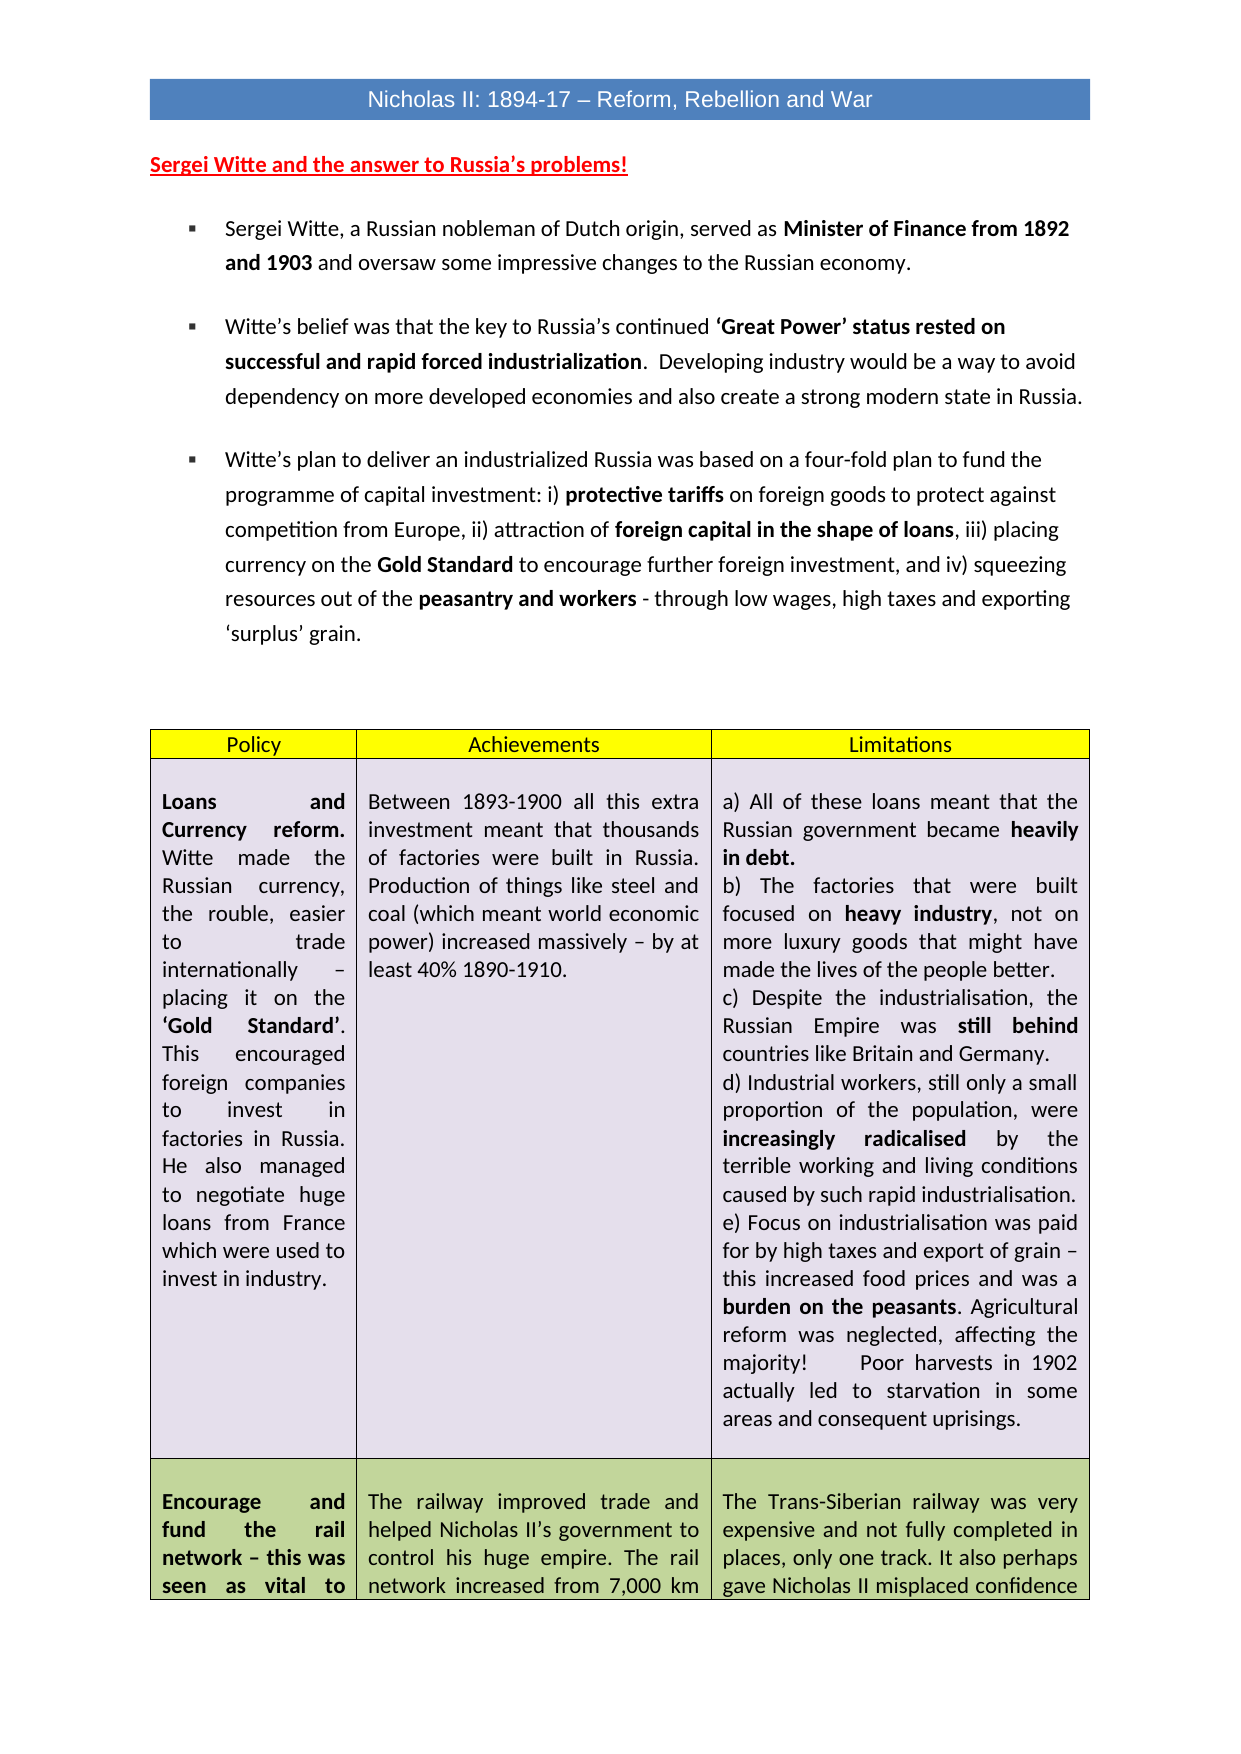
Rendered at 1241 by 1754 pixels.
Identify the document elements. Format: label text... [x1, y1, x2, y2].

table_cell a) All of these loans meant that the Russian government became heavily in debt. b) The factories that were built focused on heavy industry, not on more luxury goods that might have made the lives of the people better. c) Despite the industrialisation, the Russian Empire was still behind countries like Britain and Germany. d) Industrial workers, still only a small proportion of the population, were increasingly radicalised by the terrible working and living conditions caused by such rapid industrialisation. e) Focus on industrialisation was paid for by high taxes and export of grain – this increased food prices and was a burden on the peasants. Agricultural reform was neglected, affecting the majority! Poor harvests in 1902 actually led to starvation in some areas and consequent uprisings. [712, 759, 1089, 1458]
list Sergei Witte, a Russian nobleman of Dutch origin, served as Minister of Finance from 1892 and 1903 and oversaw some impressive changes to the Russian economy. [187, 207, 1090, 277]
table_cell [712, 1459, 1089, 1599]
table_header Policy [151, 730, 356, 758]
list Witte’s belief was that the key to Russia’s continued ‘Great Power’ status rested on successful and rapid forced industrialization. Developing industry would be a way to avoid dependency on more developed economies and also create a strong modern state in Russia. [187, 306, 1090, 410]
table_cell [151, 1459, 356, 1599]
text Sergei Witte and the answer to Russia’s problems! [150, 150, 1090, 178]
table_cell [357, 1459, 711, 1599]
table_header Achievements [357, 730, 711, 758]
table_cell Loans and Currency reform. Witte made the Russian currency, the rouble, easier to trade internationally – placing it on the ‘Gold Standard’. This encouraged foreign companies to invest in factories in Russia. He also managed to negotiate huge loans from France which were used to invest in industry. [151, 759, 356, 1458]
table_cell Between 1893-1900 all this extra investment meant that thousands of factories were built in Russia. Production of things like steel and coal (which meant world economic power) increased massively – by at least 40% 1890-1910. [357, 759, 711, 1458]
list Witte’s plan to deliver an industrialized Russia was based on a four-fold plan to fund the programme of capital investment: i) protective tariffs on foreign goods to protect against competition from Europe, ii) attraction of foreign capital in the shape of loans, iii) placing currency on the Gold Standard to encourage further foreign investment, and iv) squeezing resources out of the peasantry and workers - through low wages, high taxes and exporting ‘surplus’ grain. [187, 439, 1090, 647]
table_header Limitations [712, 730, 1089, 758]
